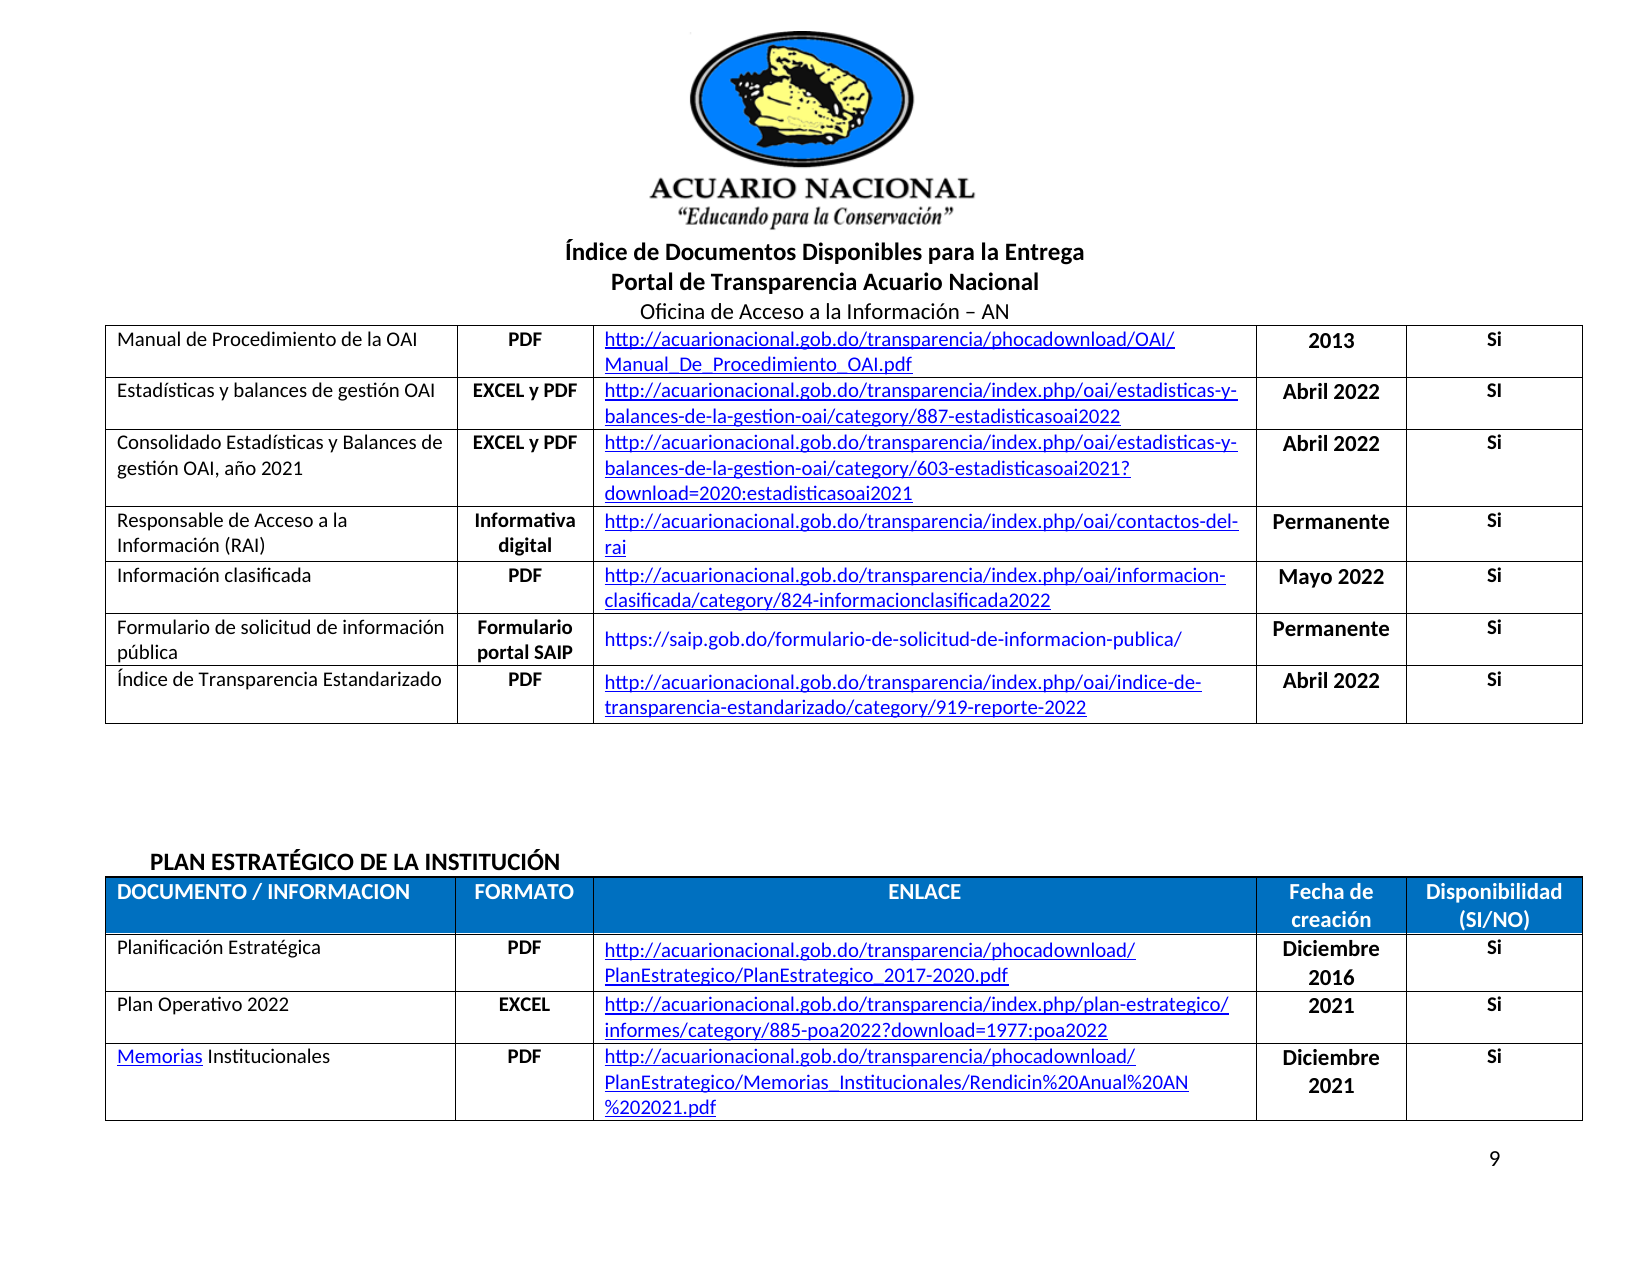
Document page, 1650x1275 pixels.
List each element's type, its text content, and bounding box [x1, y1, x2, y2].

table_header ENLACE [594, 878, 1256, 933]
table_cell Plan Operativo 2022 [106, 992, 455, 1042]
text PLAN ESTRATÉGICO DE LA INSTITUCIÓN [150, 846, 1500, 876]
table_cell Formulario portal SAIP [458, 614, 593, 665]
table_cell Planificación Estratégica [106, 935, 455, 991]
table_cell http://acuarionacional.gob.do/transparencia/index.php/oai/estadisticas-y-balances-de-la-gestion-oai/category/603-estadisticasoai2021?download=2020:estadisticasoai2021 [594, 430, 1256, 506]
table_header Disponibilidad (SI/NO) [1407, 878, 1582, 933]
table_cell Si [1407, 562, 1582, 613]
table_cell EXCEL [456, 992, 593, 1042]
table_cell Permanente [1257, 614, 1406, 665]
table_cell Si [1407, 430, 1582, 506]
table_cell Diciembre 2021 [1257, 1044, 1406, 1120]
table_cell http://acuarionacional.gob.do/transparencia/index.php/oai/indice-de-transparencia-estandarizado/category/919-reporte-2022 [594, 666, 1256, 723]
table_cell Si [1407, 326, 1582, 377]
table_cell https://saip.gob.do/formulario-de-solicitud-de-informacion-publica/ [594, 614, 1256, 665]
table_cell Si [1407, 1044, 1582, 1120]
table_cell PDF [458, 326, 593, 377]
table_cell Mayo 2022 [1257, 562, 1406, 613]
table_cell SI [1407, 378, 1582, 428]
table_cell http://acuarionacional.gob.do/transparencia/index.php/oai/contactos-del-rai [594, 507, 1256, 561]
table_cell Memorias Institucionales [106, 1044, 455, 1120]
table_header FORMATO [456, 878, 593, 933]
table_cell Índice de Transparencia Estandarizado [106, 666, 457, 723]
picture [630, 31, 979, 233]
table_cell Abril 2022 [1257, 430, 1406, 506]
table_header Fecha de creación [1257, 878, 1406, 933]
table_cell Información clasificada [106, 562, 457, 613]
table_cell 2021 [1257, 992, 1406, 1042]
table_cell Diciembre 2016 [1257, 935, 1406, 991]
table_cell PDF [456, 935, 593, 991]
table_cell Si [1407, 614, 1582, 665]
table_cell Estadísticas y balances de gestión OAI [106, 378, 457, 428]
table_cell Consolidado Estadísticas y Balances de gestión OAI, año 2021 [106, 430, 457, 506]
table_cell Abril 2022 [1257, 666, 1406, 723]
table_header DOCUMENTO / INFORMACION [106, 878, 455, 933]
table_cell Permanente [1257, 507, 1406, 561]
table_cell http://acuarionacional.gob.do/transparencia/phocadownload/OAI/Manual_De_Procedimiento_OAI.pdf [594, 326, 1256, 377]
table_cell http://acuarionacional.gob.do/transparencia/phocadownload/PlanEstrategico/PlanEstrategico_2017-2020.pdf [594, 935, 1256, 991]
table_cell Si [1407, 992, 1582, 1042]
table_cell Formulario de solicitud de información pública [106, 614, 457, 665]
table_cell Responsable de Acceso a la Información (RAI) [106, 507, 457, 561]
table_cell Si [1407, 507, 1582, 561]
table_cell http://acuarionacional.gob.do/transparencia/index.php/oai/informacion-clasificada/category/824-informacionclasificada2022 [594, 562, 1256, 613]
table_cell PDF [456, 1044, 593, 1120]
table_cell http://acuarionacional.gob.do/transparencia/index.php/oai/estadisticas-y-balances-de-la-gestion-oai/category/887-estadisticasoai2022 [594, 378, 1256, 428]
table_cell EXCEL y PDF [458, 430, 593, 506]
table_cell Si [1407, 935, 1582, 991]
table_cell 2013 [1257, 326, 1406, 377]
table_cell http://acuarionacional.gob.do/transparencia/phocadownload/PlanEstrategico/Memorias_Institucionales/Rendicin%20Anual%20AN%202021.pdf [594, 1044, 1256, 1120]
table_cell Informativa digital [458, 507, 593, 561]
table_cell Abril 2022 [1257, 378, 1406, 428]
table_cell http://acuarionacional.gob.do/transparencia/index.php/plan-estrategico/informes/category/885-poa2022?download=1977:poa2022 [594, 992, 1256, 1042]
table_cell PDF [458, 562, 593, 613]
table_cell Manual de Procedimiento de la OAI [106, 326, 457, 377]
table_cell Si [1407, 666, 1582, 723]
table_cell PDF [458, 666, 593, 723]
table_cell EXCEL y PDF [458, 378, 593, 428]
